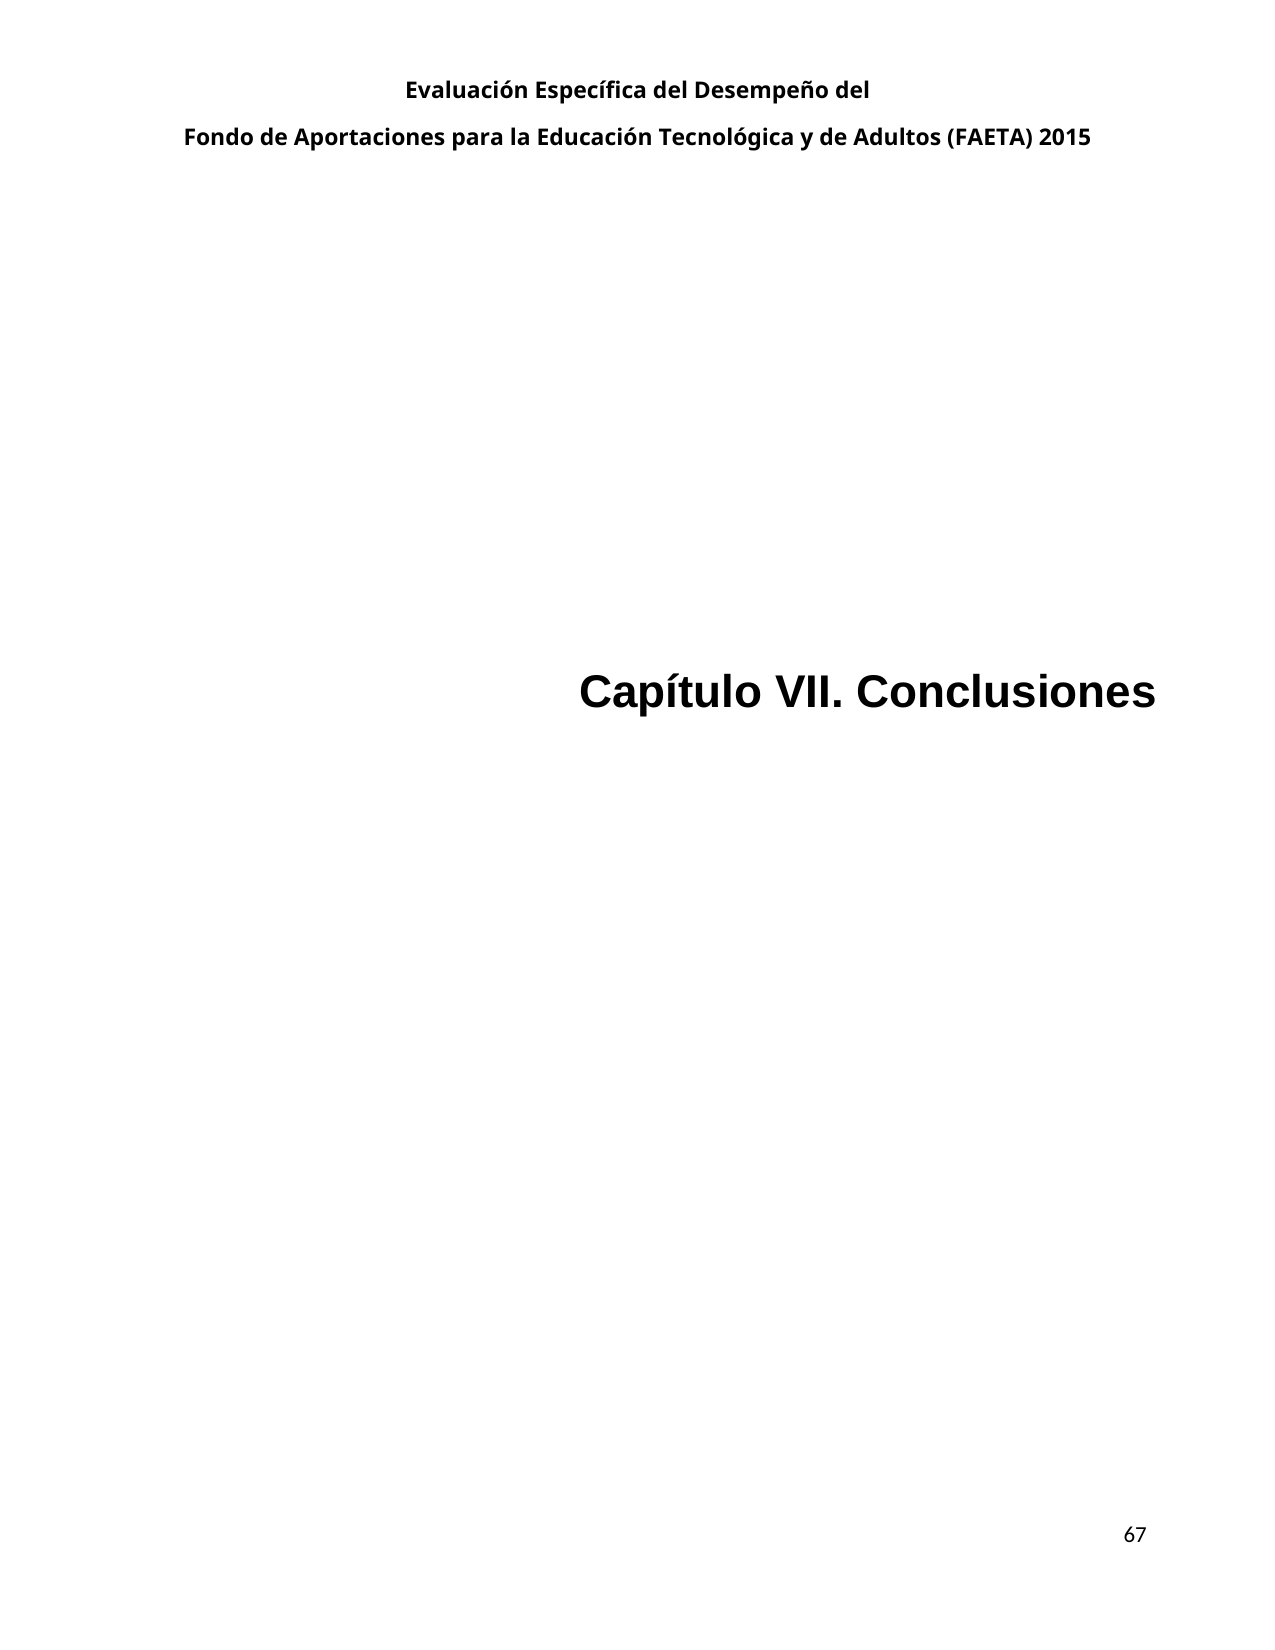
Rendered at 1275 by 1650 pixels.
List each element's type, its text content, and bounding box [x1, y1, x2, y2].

subtitle Capítulo VII. Conclusiones [118, 664, 1157, 717]
